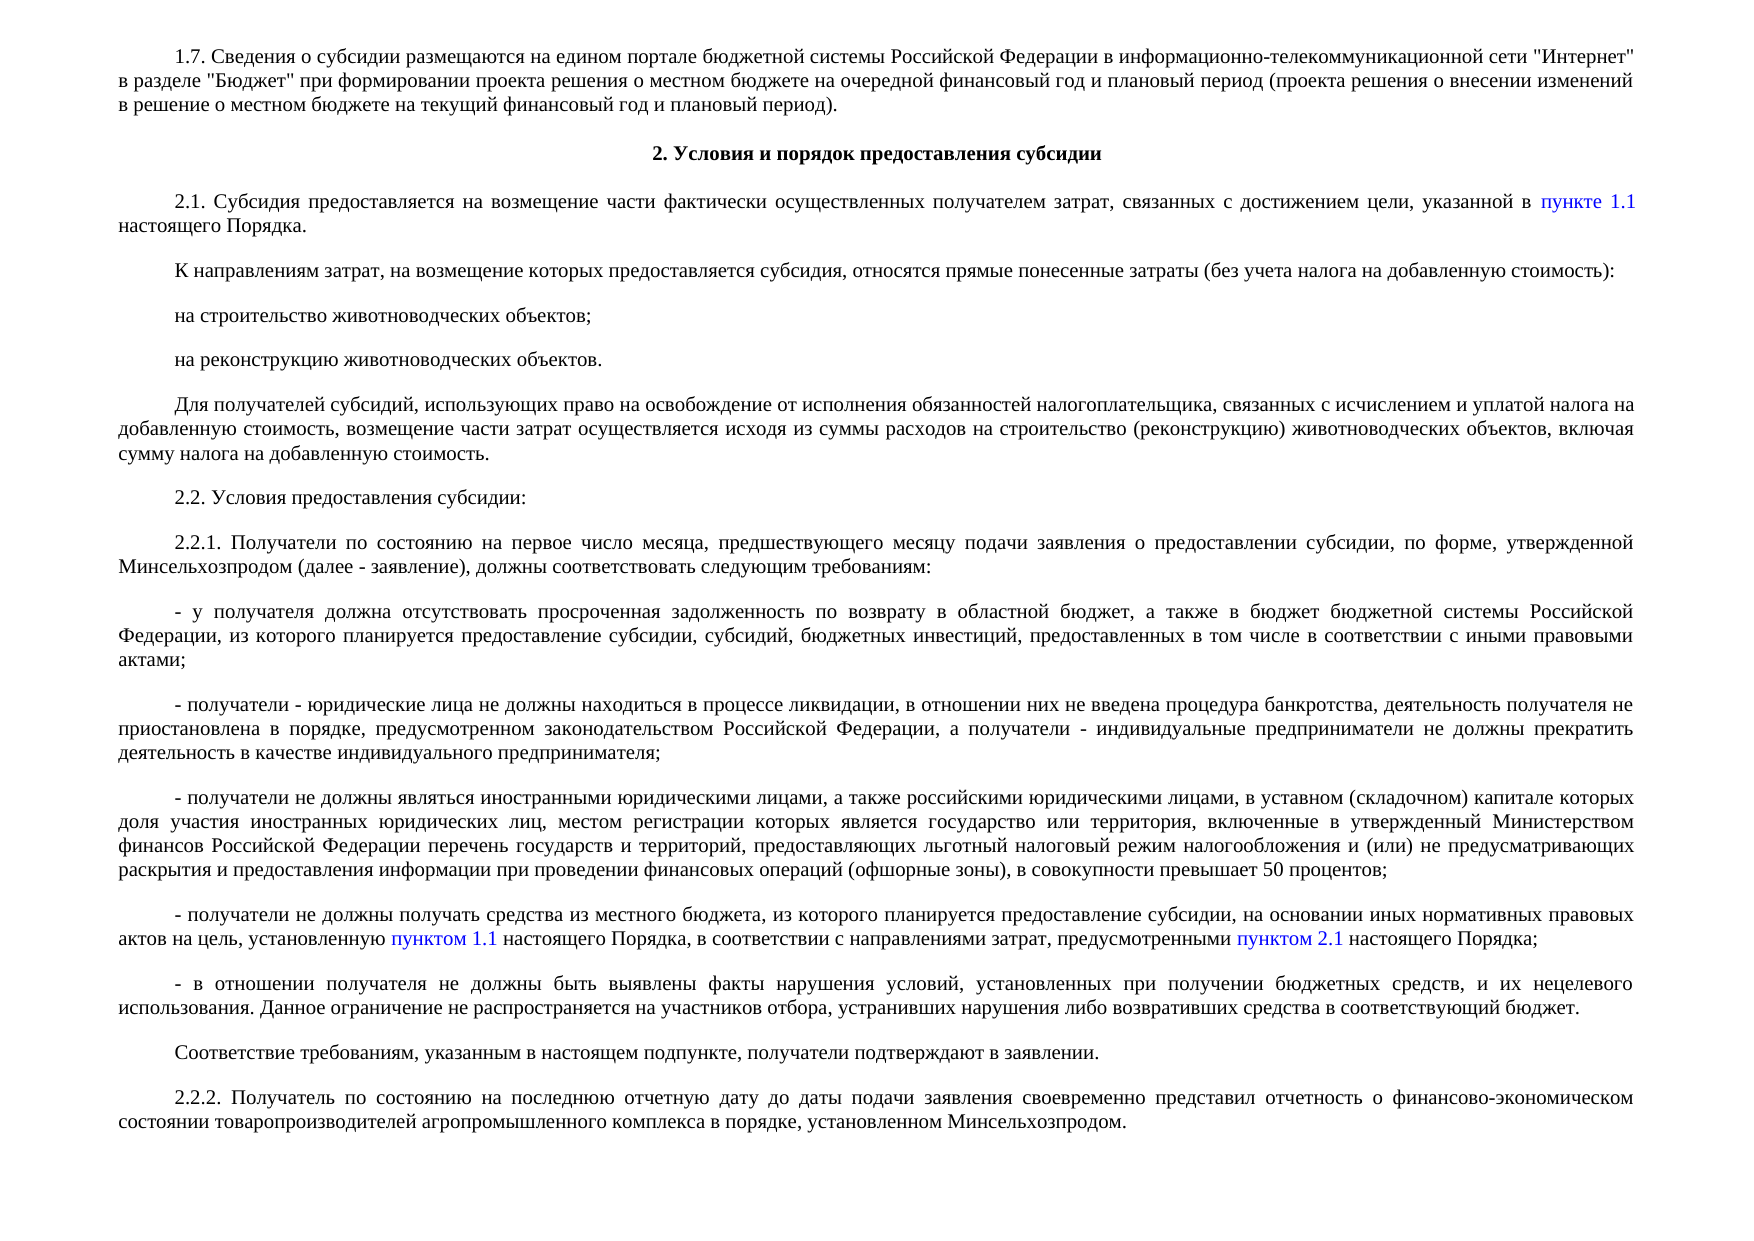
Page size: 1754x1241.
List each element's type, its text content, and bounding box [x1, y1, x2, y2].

text - в отношении получателя не должны быть выявлены факты нарушения условий, установленных при получении бюджетных средств, и их нецелевого использования. Данное ограничение не распространяется на участников отбора, устранивших нарушения либо возвративших средства в соответствующий бюджет. [118, 971, 1636, 1019]
text 2. Условия и порядок предоставления субсидии [118, 141, 1636, 164]
text - у получателя должна отсутствовать просроченная задолженность по возврату в областной бюджет, а также в бюджет бюджетной системы Российской Федерации, из которого планируется предоставление субсидии, субсидий, бюджетных инвестиций, предоставленных в том числе в соответствии с иными правовыми актами; [118, 599, 1636, 671]
text К направлениям затрат, на возмещение которых предоставляется субсидия, относятся прямые понесенные затраты (без учета налога на добавленную стоимость): [118, 258, 1636, 282]
text на реконструкцию животноводческих объектов. [118, 347, 1636, 371]
text Для получателей субсидий, использующих право на освобождение от исполнения обязанностей налогоплательщика, связанных с исчислением и уплатой налога на добавленную стоимость, возмещение части затрат осуществляется исходя из суммы расходов на строительство (реконструкцию) животноводческих объектов, включая сумму налога на добавленную стоимость. [118, 392, 1636, 464]
text на строительство животноводческих объектов; [118, 302, 1636, 327]
text 2.2.2. Получатель по состоянию на последнюю отчетную дату до даты подачи заявления своевременно представил отчетность о финансово-экономическом состоянии товаропроизводителей агропромышленного комплекса в порядке, установленном Минсельхозпродом. [118, 1085, 1636, 1133]
text Соответствие требованиям, указанным в настоящем подпункте, получатели подтверждают в заявлении. [118, 1040, 1636, 1064]
text 2.2. Условия предоставления субсидии: [118, 485, 1636, 509]
text 2.1. Субсидия предоставляется на возмещение части фактически осуществленных получателем затрат, связанных с достижением цели, указанной в пункте 1.1 настоящего Порядка. [118, 189, 1636, 237]
text 2.2.1. Получатели по состоянию на первое число месяца, предшествующего месяцу подачи заявления о предоставлении субсидии, по форме, утвержденной Минсельхозпродом (далее - заявление), должны соответствовать следующим требованиям: [118, 530, 1636, 578]
text - получатели не должны являться иностранными юридическими лицами, а также российскими юридическими лицами, в уставном (складочном) капитале которых доля участия иностранных юридических лиц, местом регистрации которых является государство или территория, включенные в утвержденный Министерством финансов Российской Федерации перечень государств и территорий, предоставляющих льготный налоговый режим налогообложения и (или) не предусматривающих раскрытия и предоставления информации при проведении финансовых операций (офшорные зоны), в совокупности превышает 50 процентов; [118, 785, 1636, 881]
text - получатели - юридические лица не должны находиться в процессе ликвидации, в отношении них не введена процедура банкротства, деятельность получателя не приостановлена в порядке, предусмотренном законодательством Российской Федерации, а получатели - индивидуальные предприниматели не должны прекратить деятельность в качестве индивидуального предпринимателя; [118, 692, 1636, 764]
text - получатели не должны получать средства из местного бюджета, из которого планируется предоставление субсидии, на основании иных нормативных правовых актов на цель, установленную пунктом 1.1 настоящего Порядка, в соответствии с направлениями затрат, предусмотренными пунктом 2.1 настоящего Порядка; [118, 902, 1636, 950]
text 1.7. Сведения о субсидии размещаются на едином портале бюджетной системы Российской Федерации в информационно-телекоммуникационной сети "Интернет" в разделе "Бюджет" при формировании проекта решения о местном бюджете на очередной финансовый год и плановый период (проекта решения о внесении изменений в решение о местном бюджете на текущий финансовый год и плановый период). [118, 44, 1636, 116]
